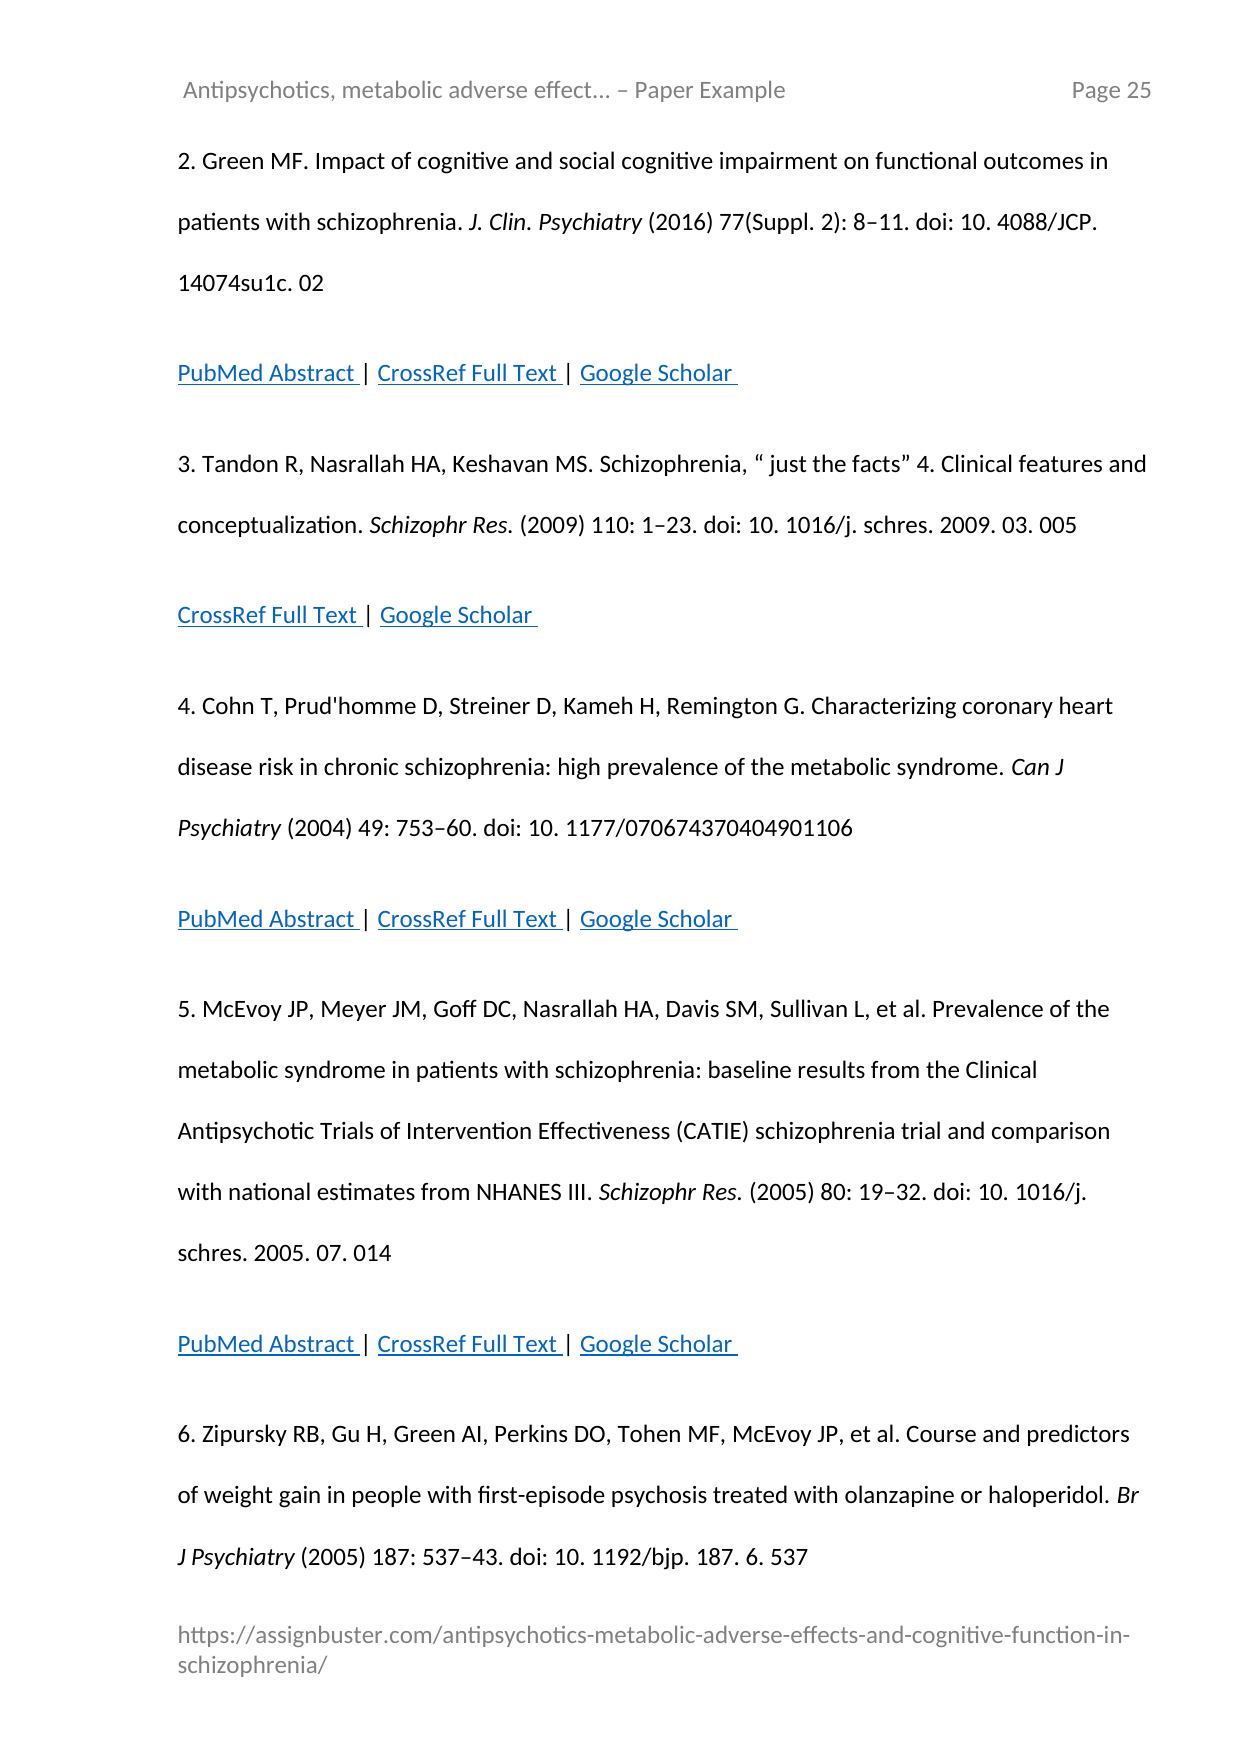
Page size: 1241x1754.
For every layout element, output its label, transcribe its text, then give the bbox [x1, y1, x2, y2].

text 4. Cohn T, Prud'homme D, Streiner D, Kameh H, Remington G. Characterizing coronary heart disease risk in chronic schizophrenia: high prevalence of the metabolic syndrome. Can J Psychiatry (2004) 49: 753–60. doi: 10. 1177/070674370404901106 [177, 690, 1152, 843]
text PubMed Abstract | CrossRef Full Text | Google Scholar [177, 1328, 1152, 1358]
text PubMed Abstract | CrossRef Full Text | Google Scholar [177, 358, 1152, 388]
text CrossRef Full Text | Google Scholar [177, 600, 1152, 630]
text PubMed Abstract | CrossRef Full Text | Google Scholar [177, 903, 1152, 933]
text 3. Tandon R, Nasrallah HA, Keshavan MS. Schizophrenia, “ just the facts” 4. Clinical features and conceptualization. Schizophr Res. (2009) 110: 1–23. doi: 10. 1016/j. schres. 2009. 03. 005 [177, 448, 1152, 540]
text 2. Green MF. Impact of cognitive and social cognitive impairment on functional outcomes in patients with schizophrenia. J. Clin. Psychiatry (2016) 77(Suppl. 2): 8–11. doi: 10. 4088/JCP. 14074su1c. 02 [177, 145, 1152, 298]
text 5. McEvoy JP, Meyer JM, Goff DC, Nasrallah HA, Davis SM, Sullivan L, et al. Prevalence of the metabolic syndrome in patients with schizophrenia: baseline results from the Clinical Antipsychotic Trials of Intervention Effectiveness (CATIE) schizophrenia trial and comparison with national estimates from NHANES III. Schizophr Res. (2005) 80: 19–32. doi: 10. 1016/j. schres. 2005. 07. 014 [177, 993, 1152, 1268]
text 6. Zipursky RB, Gu H, Green AI, Perkins DO, Tohen MF, McEvoy JP, et al. Course and predictors of weight gain in people with first-episode psychosis treated with olanzapine or haloperidol. Br J Psychiatry (2005) 187: 537–43. doi: 10. 1192/bjp. 187. 6. 537 [177, 1418, 1152, 1571]
